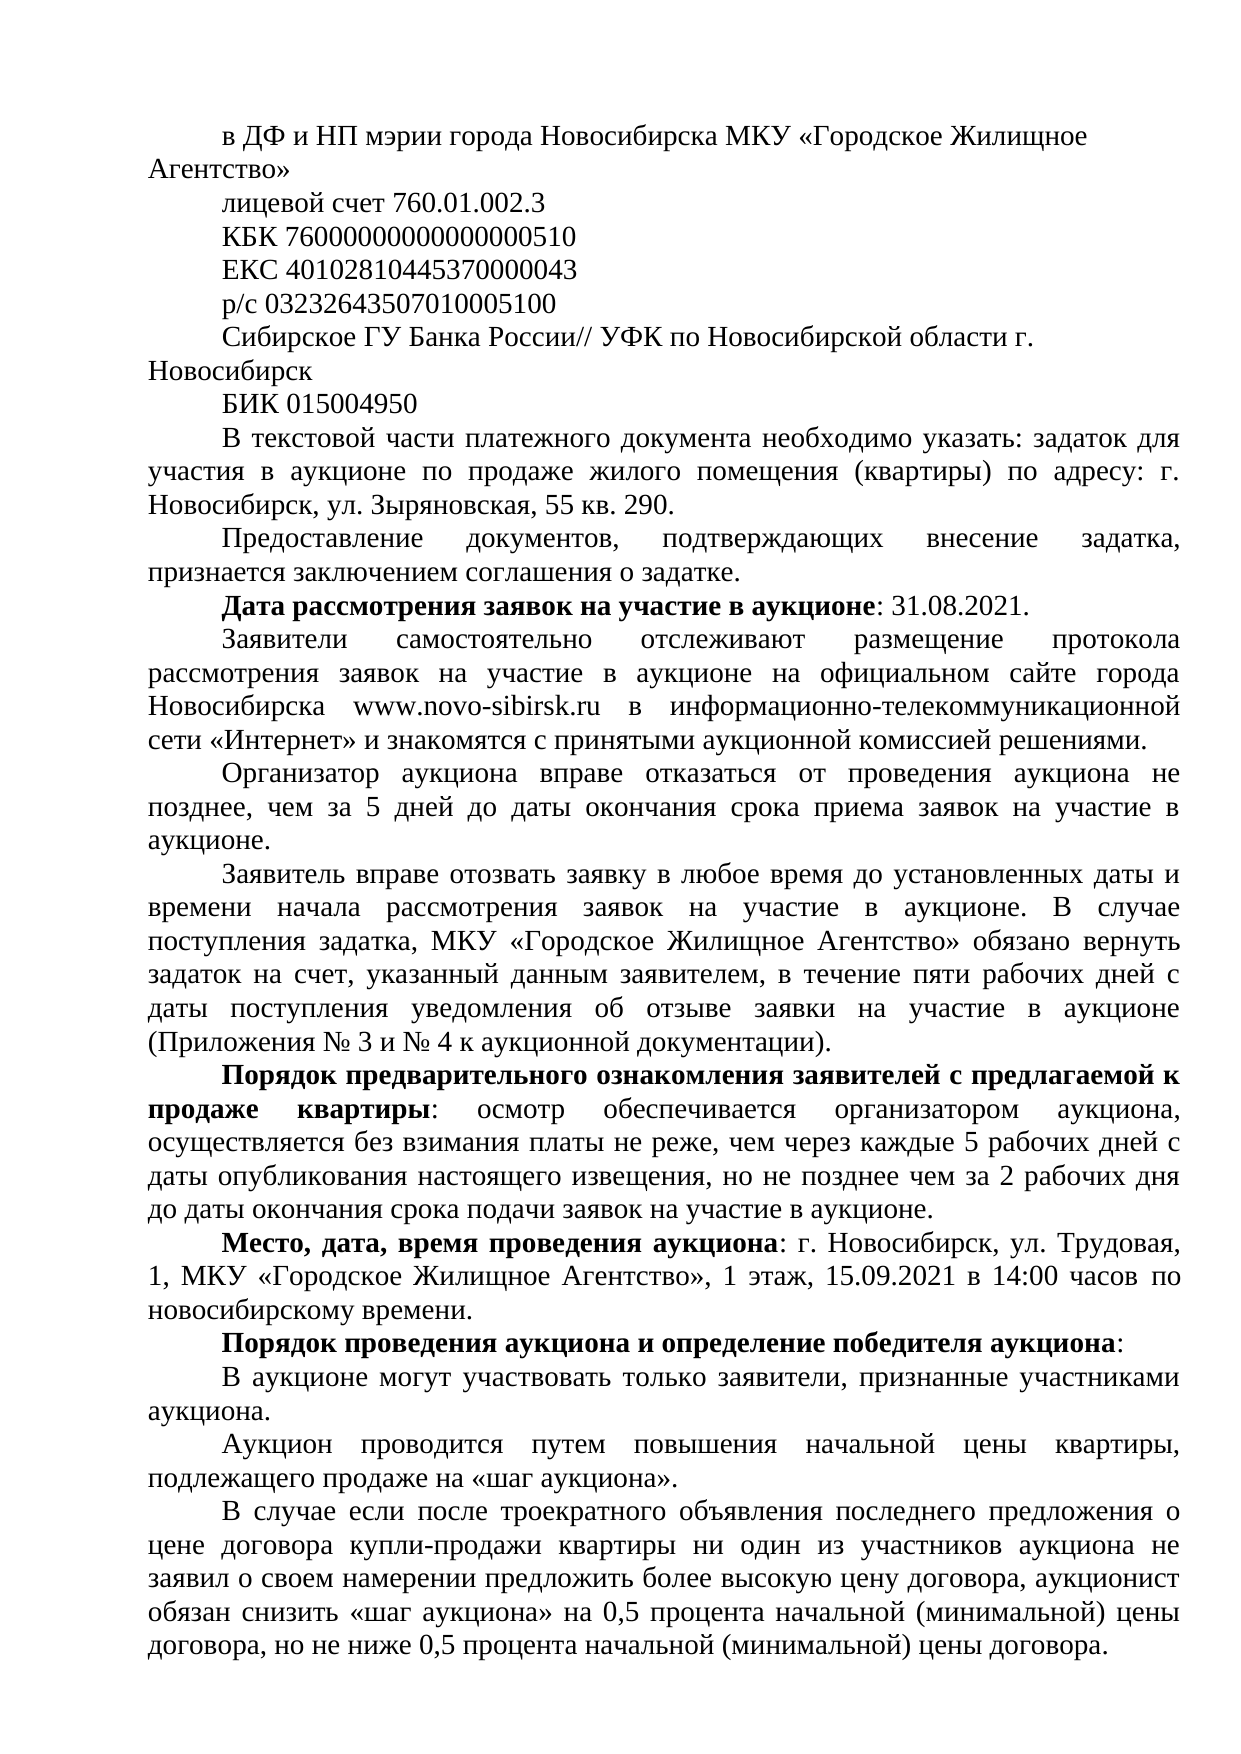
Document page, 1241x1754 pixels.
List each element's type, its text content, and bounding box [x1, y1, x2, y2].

text Аукцион проводится путем повышения начальной цены квартиры, подлежащего продаже на «шаг аукциона». [148, 1426, 1181, 1493]
text Предоставление документов, подтверждающих внесение задатка, признается заключением соглашения о задатке. [148, 521, 1181, 588]
text Заявители самостоятельно отслеживают размещение протокола рассмотрения заявок на участие в аукционе на официальном сайте города Новосибирска www.novo-sibirsk.ru в информационно-телекоммуникационной сети «Интернет» и знакомятся с принятыми аукционной комиссией решениями. [148, 621, 1181, 755]
text в ДФ и НП мэрии города Новосибирска МКУ «Городское Жилищное Агентство» [148, 118, 1181, 185]
text КБК 76000000000000000510 [148, 219, 1181, 252]
text Порядок проведения аукциона и определение победителя аукциона: [148, 1326, 1181, 1359]
text В случае если после троекратного объявления последнего предложения о цене договора купли-продажи квартиры ни один из участников аукциона не заявил о своем намерении предложить более высокую цену договора, аукционист обязан снизить «шаг аукциона» на 0,5 процента начальной (минимальной) цены договора, но не ниже 0,5 процента начальной (минимальной) цены договора. [148, 1493, 1181, 1661]
text В аукционе могут участвовать только заявители, признанные участниками аукциона. [148, 1359, 1181, 1426]
text Сибирское ГУ Банка России// УФК по Новосибирской области г. Новосибирск [148, 319, 1181, 386]
text лицевой счет 760.01.002.3 [148, 185, 1181, 219]
text В текстовой части платежного документа необходимо указать: задаток для участия в аукционе по продаже жилого помещения (квартиры) по адресу: г. Новосибирск, ул. Зыряновская, 55 кв. 290. [148, 420, 1181, 521]
text Порядок предварительного ознакомления заявителей с предлагаемой к продаже квартиры: осмотр обеспечивается организатором аукциона, осуществляется без взимания платы не реже, чем через каждые 5 рабочих дней с даты опубликования настоящего извещения, но не позднее чем за 2 рабочих дня до даты окончания срока подачи заявок на участие в аукционе. [148, 1057, 1181, 1225]
text Заявитель вправе отозвать заявку в любое время до установленных даты и времени начала рассмотрения заявок на участие в аукционе. В случае поступления задатка, МКУ «Городское Жилищное Агентство» обязано вернуть задаток на счет, указанный данным заявителем, в течение пяти рабочих дней с даты поступления уведомления об отзыве заявки на участие в аукционе (Приложения № 3 и № 4 к аукционной документации). [148, 856, 1181, 1057]
text БИК 015004950 [148, 386, 1181, 420]
text ЕКС 40102810445370000043 [148, 252, 1181, 286]
text р/с 03232643507010005100 [148, 286, 1181, 319]
text Место, дата, время проведения аукциона: г. Новосибирск, ул. Трудовая, 1, МКУ «Городское Жилищное Агентство», 1 этаж, 15.09.2021 в 14:00 часов по новосибирскому времени. [148, 1225, 1181, 1326]
text Дата рассмотрения заявок на участие в аукционе: 31.08.2021. [148, 588, 1181, 621]
text Организатор аукциона вправе отказаться от проведения аукциона не позднее, чем за 5 дней до даты окончания срока приема заявок на участие в аукционе. [148, 755, 1181, 856]
